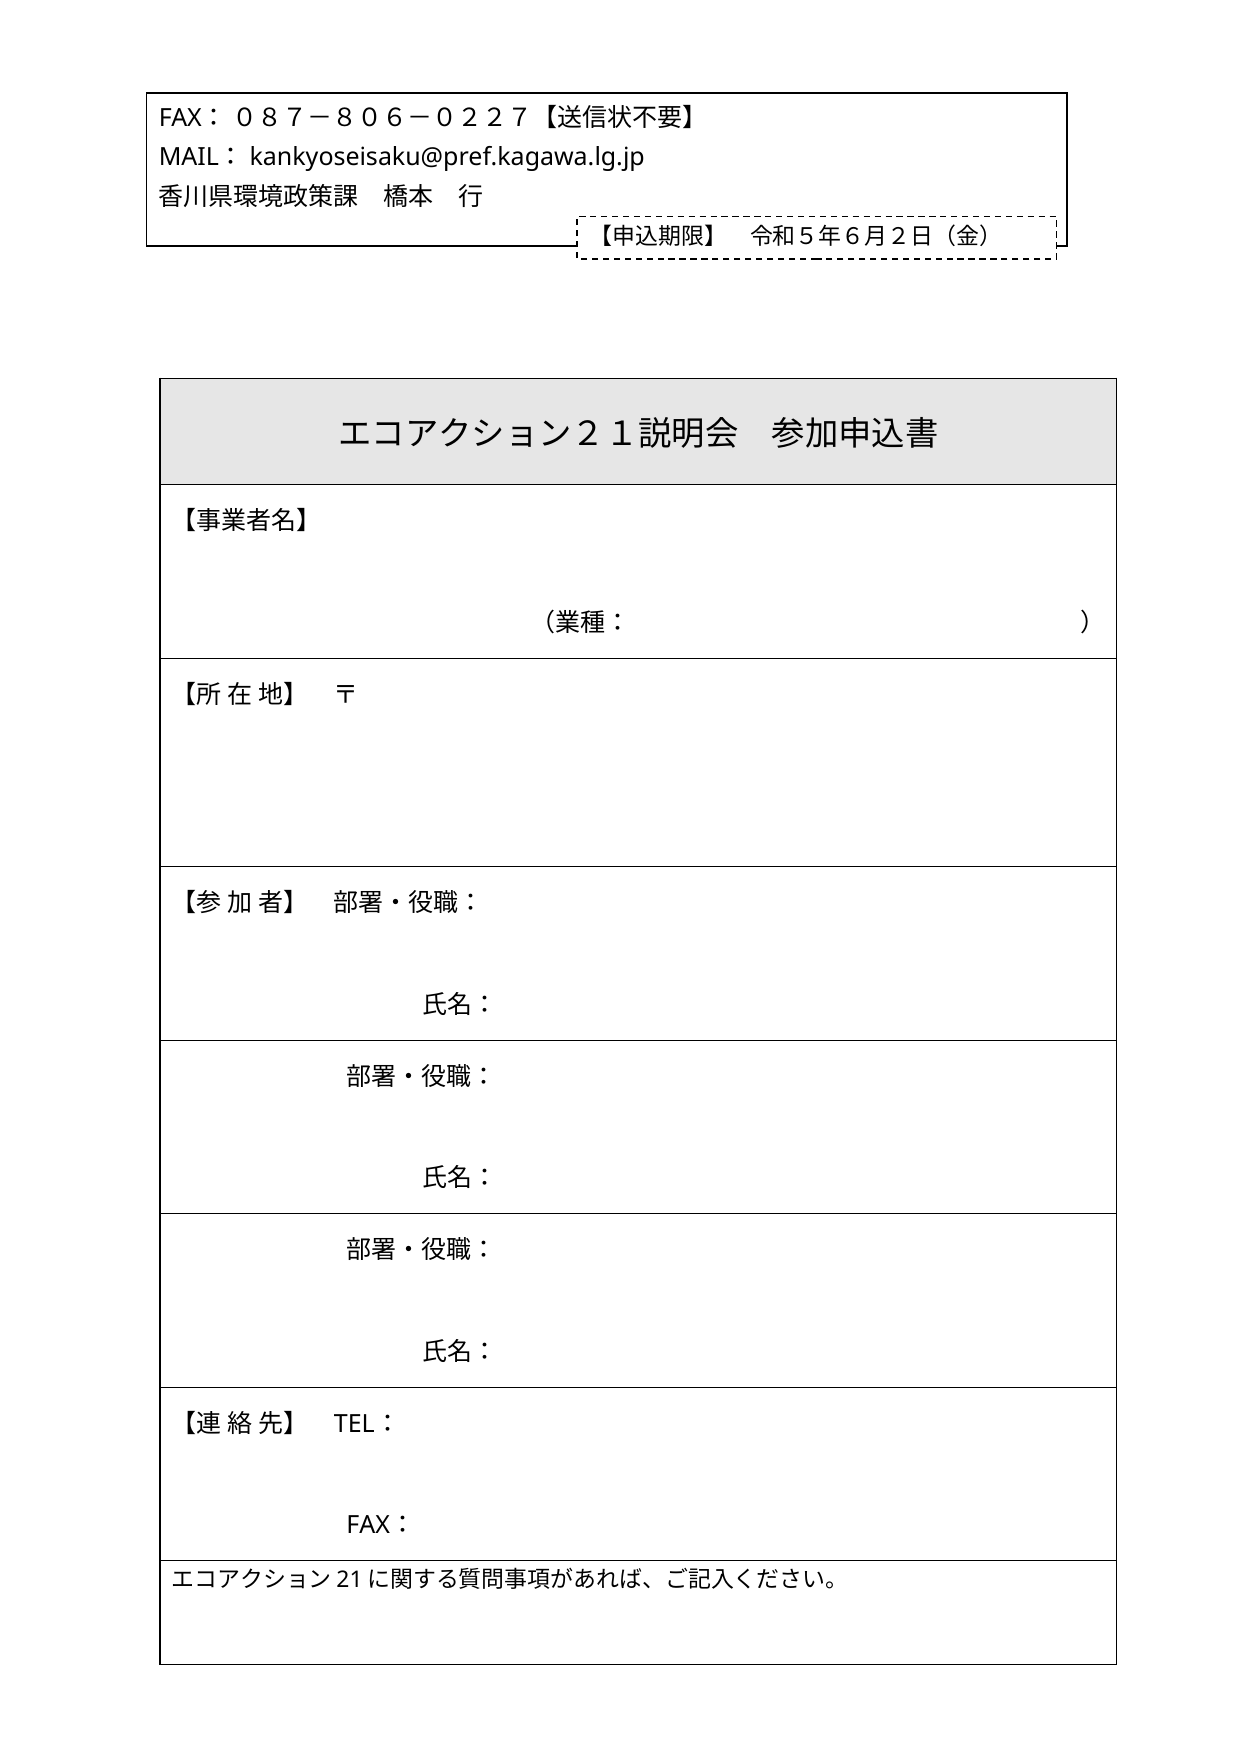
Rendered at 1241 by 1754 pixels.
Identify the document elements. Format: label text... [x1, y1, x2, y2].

table_cell 【事業者名】 （業種： ） [161, 485, 1116, 658]
table_cell 【連絡先】 TEL： FAX： [161, 1388, 1116, 1560]
table_cell 部署・役職： 氏名： [161, 1214, 1116, 1387]
table_cell 【参加者】 部署・役職： 氏名： [161, 867, 1116, 1039]
table_cell 部署・役職： 氏名： [161, 1041, 1116, 1213]
table_cell 【所在地】 〒 [161, 659, 1116, 866]
table_header エコアクション２１説明会 参加申込書 [161, 379, 1116, 484]
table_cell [161, 1561, 1116, 1664]
